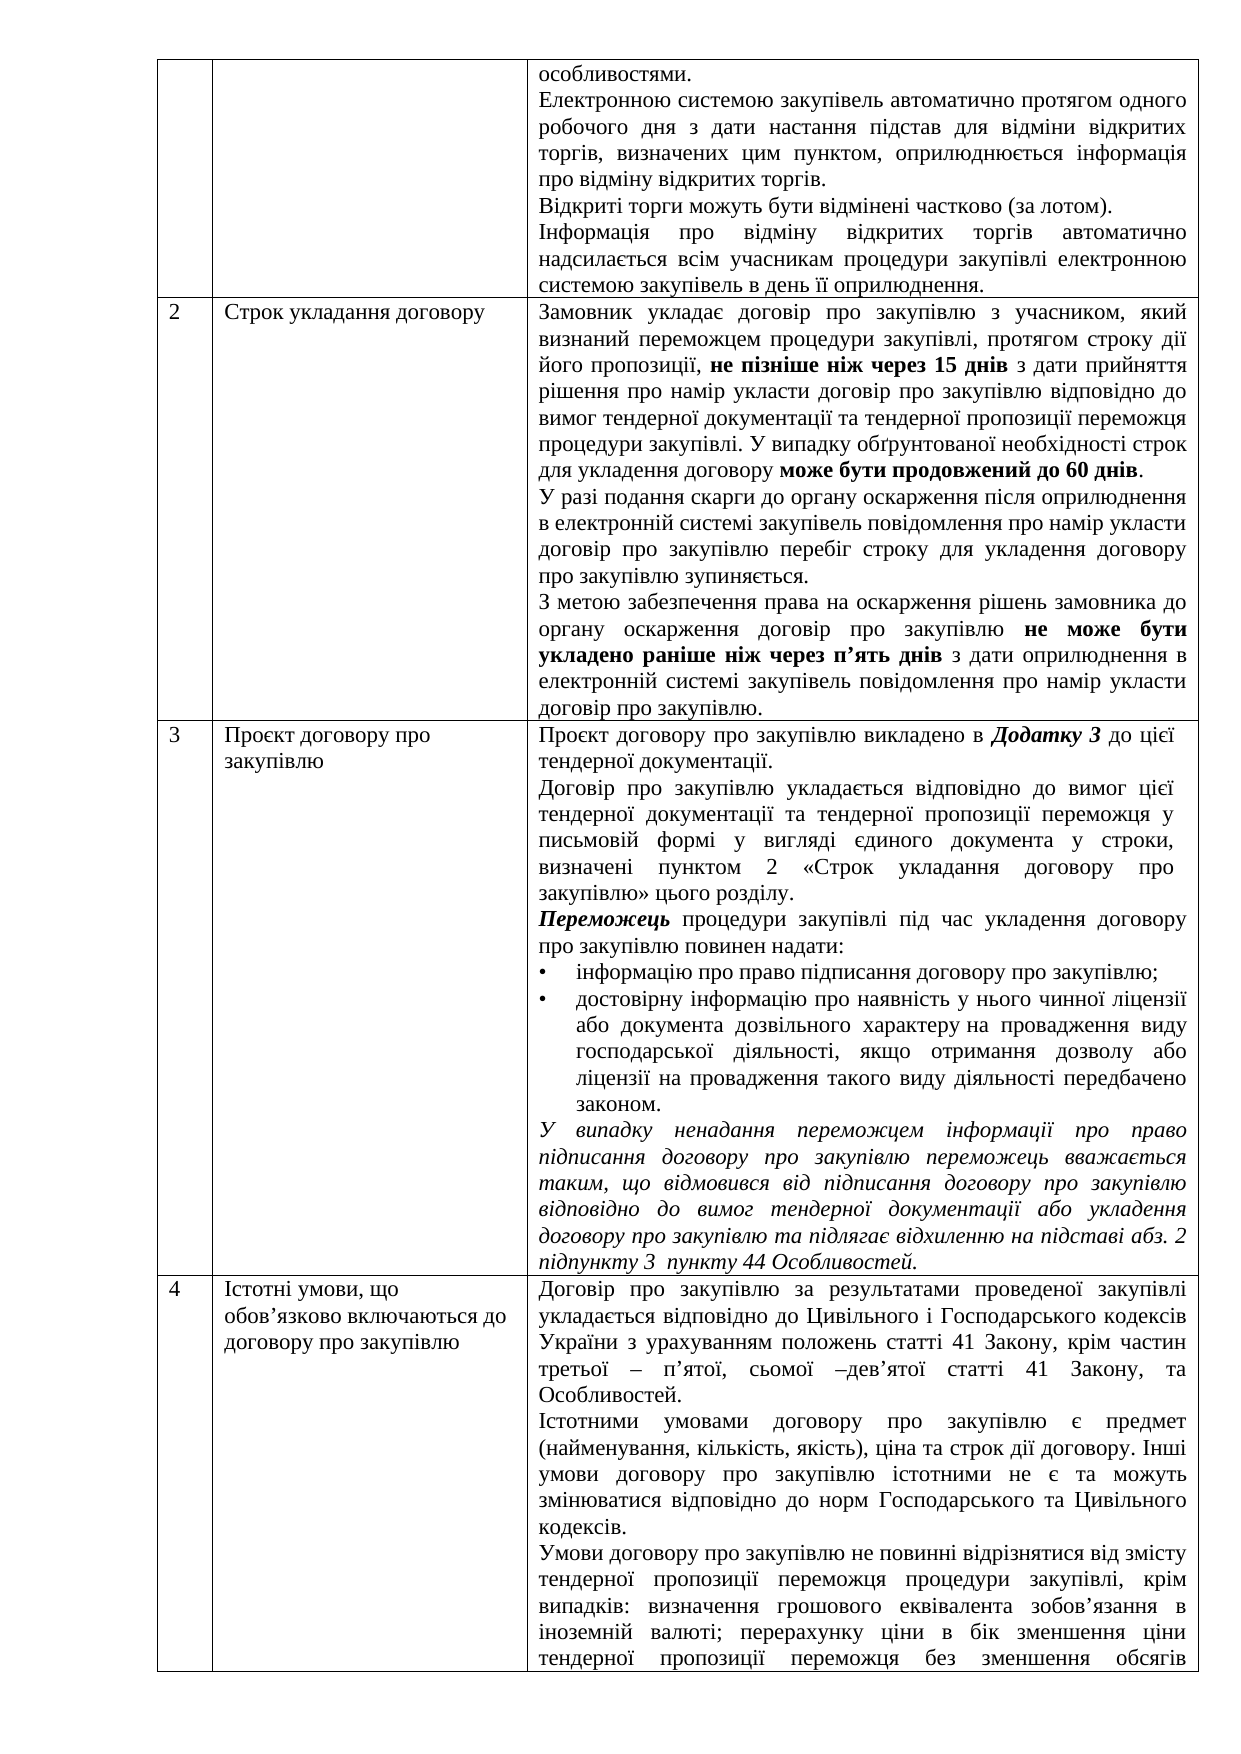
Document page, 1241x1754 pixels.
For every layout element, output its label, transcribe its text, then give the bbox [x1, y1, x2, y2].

table_cell 2 [158, 298, 212, 720]
table_cell Проєкт договору про закупівлю [213, 721, 527, 1274]
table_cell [528, 1276, 1198, 1671]
table_cell 1 [158, 60, 212, 297]
table_cell Строк укладання договору [213, 298, 527, 720]
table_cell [213, 60, 527, 297]
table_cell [213, 1276, 527, 1671]
table_cell Замовник укладає договір про закупівлю з учасником, який визнаний переможцем процедури закупівлі, протягом строку дії його пропозиції, не пізніше ніж через 15 днів з дати прийняття рішення про намір укласти договір про закупівлю відповідно до вимог тендерної документації та тендерної пропозиції переможця процедури закупівлі. У випадку обґрунтованої необхідності строк для укладення договору може бути продовжений до 60 днів. У разі подання скарги до органу оскарження після оприлюднення в електронній системі закупівель повідомлення про намір укласти договір про закупівлю перебіг строку для укладення договору про закупівлю зупиняється. З метою забезпечення права на оскарження рішень замовника до органу оскарження договір про закупівлю не може бути укладено раніше ніж через п’ять днів з дати оприлюднення в електронній системі закупівель повідомлення про намір укласти договір про закупівлю. [528, 298, 1198, 720]
table_cell 4 [158, 1276, 212, 1671]
table_cell Проєкт договору про закупівлю викладено в Додатку 3 до цієї тендерної документації. Договір про закупівлю укладається відповідно до вимог цієї тендерної документації та тендерної пропозиції переможця у письмовій формі у вигляді єдиного документа у строки, визначені пунктом 2 «Строк укладання договору про закупівлю» цього розділу. Переможець процедури закупівлі під час укладення договору про закупівлю повинен надати: інформацію про право підписання договору про закупівлю; достовірну інформацію про наявність у нього чинної ліцензії або документа дозвільного характеру на провадження виду господарської діяльності, якщо отримання дозволу або ліцензії на провадження такого виду діяльності передбачено законом. У випадку ненадання переможцем інформації про право підписання договору про закупівлю переможець вважається таким, що відмовився від підписання договору про закупівлю відповідно до вимог тендерної документації або укладення договору про закупівлю та підлягає відхиленню на підставі абз. 2 підпункту 3 пункту 44 Особливостей. [528, 721, 1198, 1274]
table_cell 3 [158, 721, 212, 1274]
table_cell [528, 60, 1198, 297]
